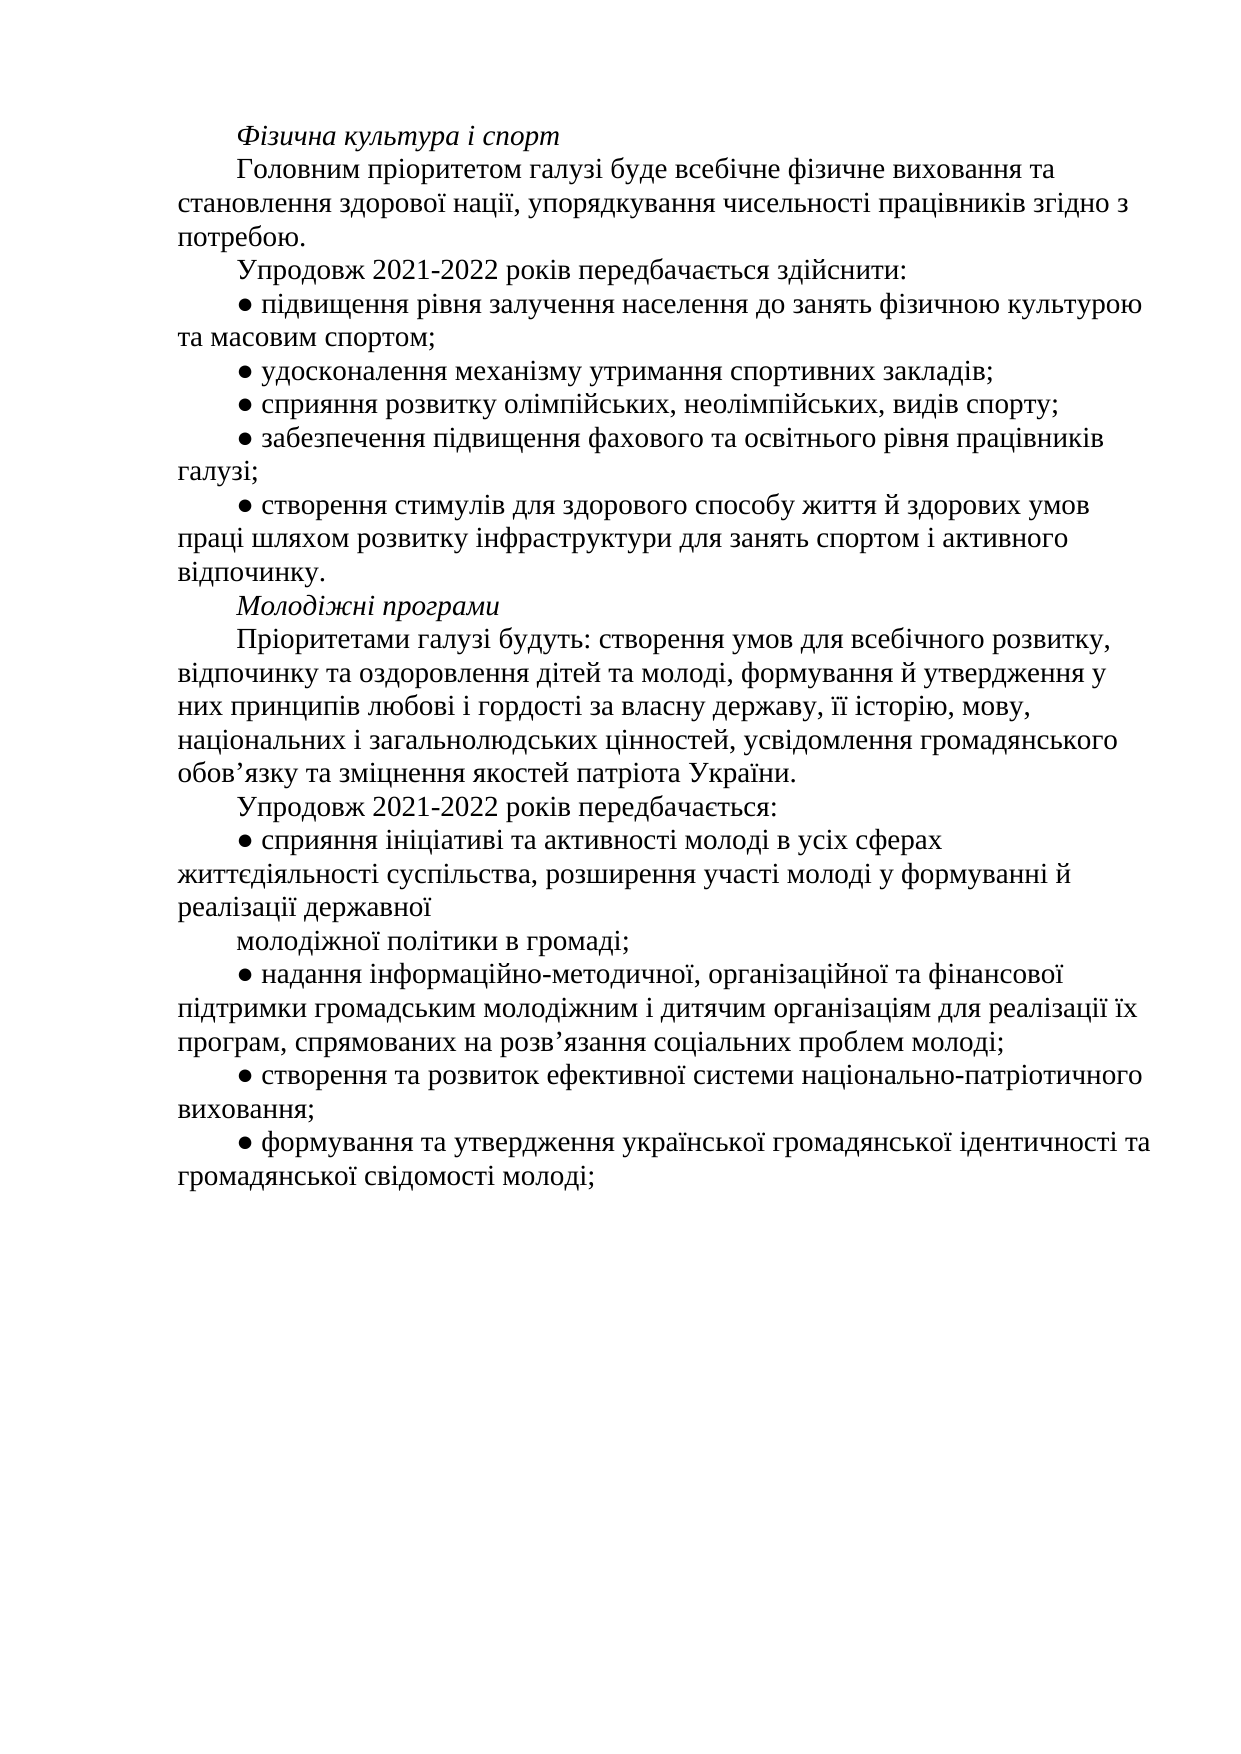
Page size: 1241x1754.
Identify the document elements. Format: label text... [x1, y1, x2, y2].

text ● створення та розвиток ефективної системи національно-патріотичного виховання; [177, 1057, 1152, 1124]
text Упродовж 2021-2022 років передбачається: [177, 789, 1152, 822]
text молодіжної політики в громаді; [177, 923, 1152, 957]
text Упродовж 2021-2022 років передбачається здійснити: [177, 252, 1152, 286]
text ● підвищення рівня залучення населення до занять фізичною культурою та масовим спортом; [177, 286, 1152, 353]
text ● формування та утвердження української громадянської ідентичності та громадянської свідомості молоді; [177, 1124, 1152, 1191]
text Пріоритетами галузі будуть: створення умов для всебічного розвитку, відпочинку та оздоровлення дітей та молоді, формування й утвердження у них принципів любові і гордості за власну державу, її історію, мову, національних і загальнолюдських цінностей, усвідомлення громадянського обов’язку та зміцнення якостей патріота України. [177, 621, 1152, 789]
text ● створення стимулів для здорового способу життя й здорових умов праці шляхом розвитку інфраструктури для занять спортом і активного відпочинку. [177, 487, 1152, 588]
text Молодіжні програми [177, 588, 1152, 621]
text Головним пріоритетом галузі буде всебічне фізичне виховання та становлення здорової нації, упорядкування чисельності працівників згідно з потребою. [177, 152, 1152, 252]
text ● забезпечення підвищення фахового та освітнього рівня працівників галузі; [177, 420, 1152, 487]
text ● сприяння ініціативі та активності молоді в усіх сферах життєдіяльності суспільства, розширення участі молоді у формуванні й реалізації державної [177, 822, 1152, 923]
text ● удосконалення механізму утримання спортивних закладів; [177, 353, 1152, 386]
text ● сприяння розвитку олімпійських, неолімпійських, видів спорту; [177, 386, 1152, 420]
text ● надання інформаційно-методичної, організаційної та фінансової підтримки громадським молодіжним і дитячим організаціям для реалізації їх програм, спрямованих на розв’язання соціальних проблем молоді; [177, 957, 1152, 1057]
text Фізична культура і спорт [177, 118, 1152, 152]
